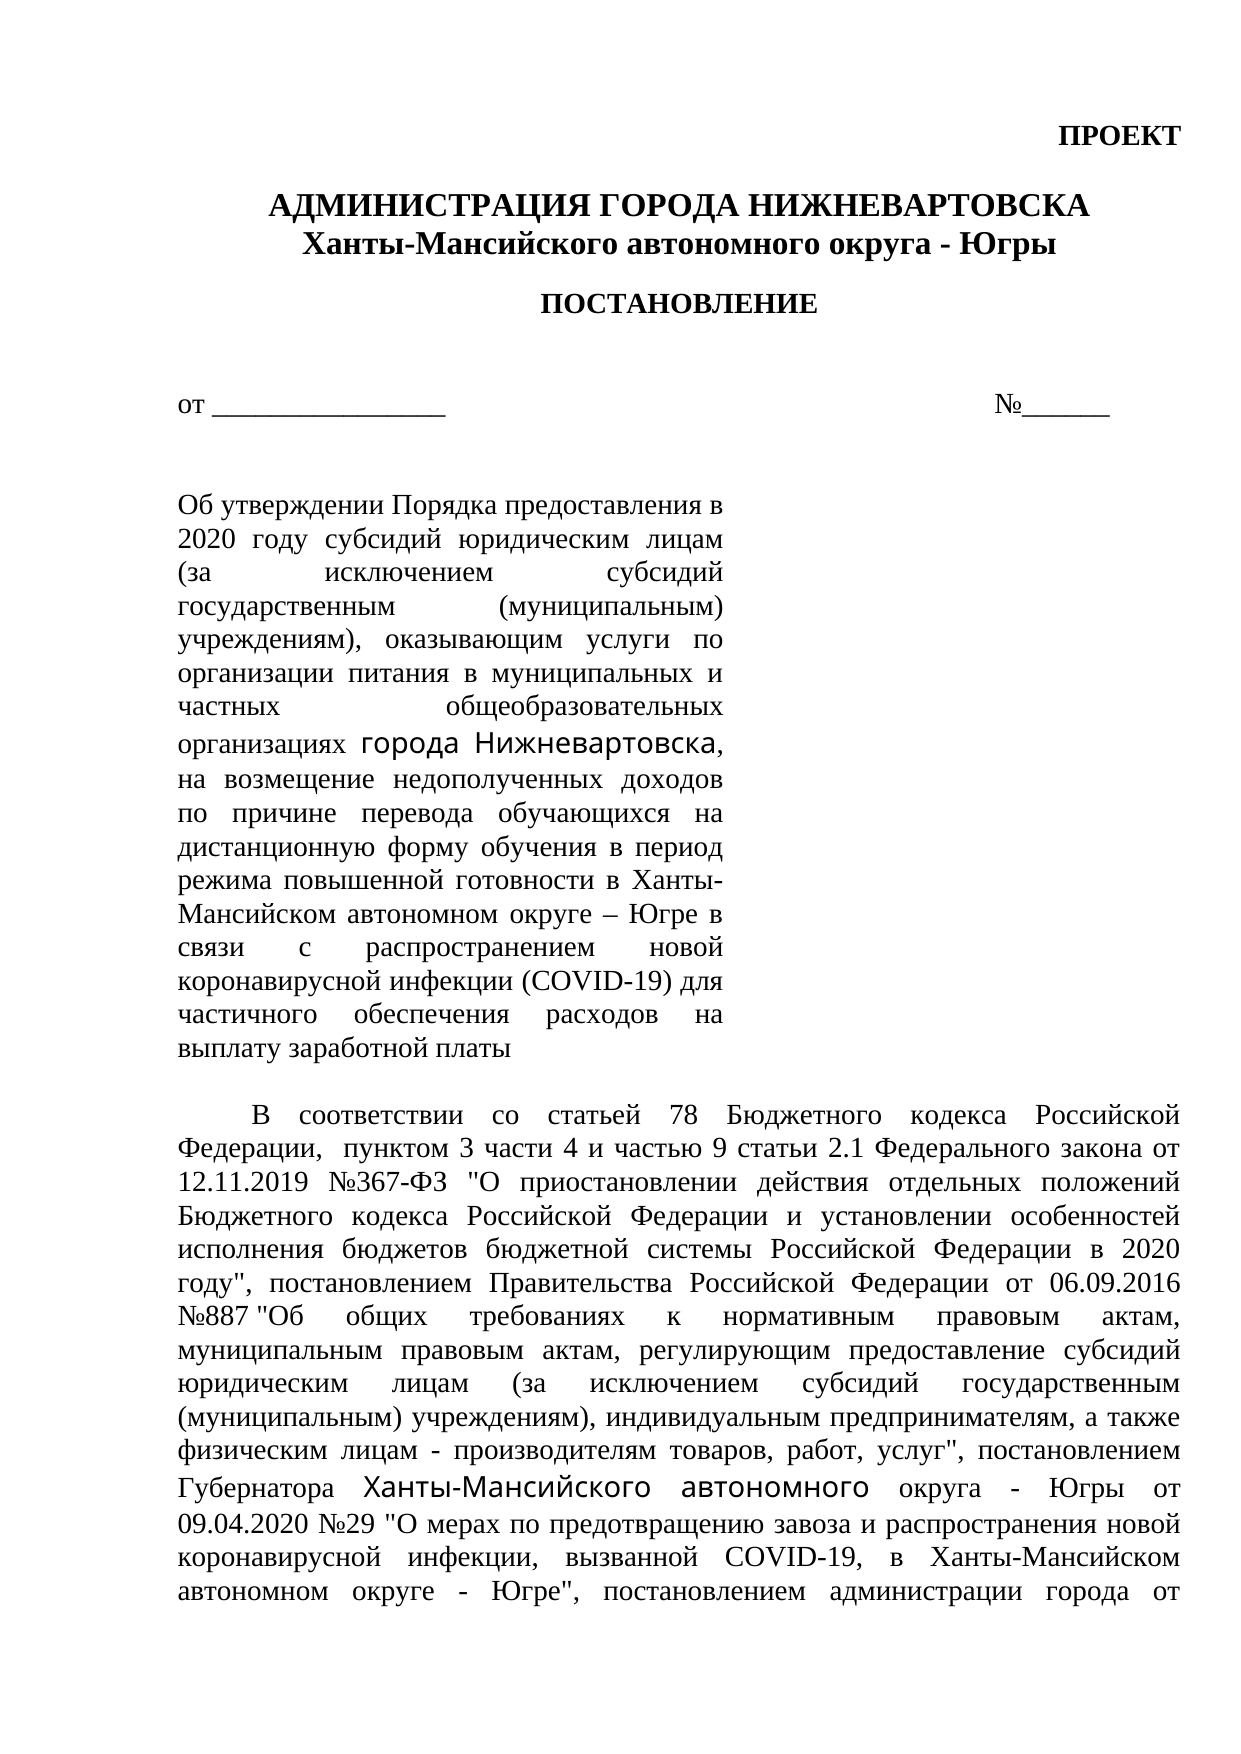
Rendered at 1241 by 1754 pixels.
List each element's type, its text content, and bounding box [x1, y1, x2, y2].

list ПРОЕКТ [177, 118, 1181, 152]
text АДМИНИСТРАЦИЯ ГОРОДА НИЖНЕВАРТОВСКА [177, 185, 1181, 223]
text ПОСТАНОВЛЕНИЕ [177, 286, 1181, 319]
text Ханты-Мансийского автономного округа - Югры [177, 223, 1181, 262]
text Об утверждении Порядка предоставления в 2020 году субсидий юридическим лицам (за исключением субсидий государственным (муниципальным) учреждениям), оказывающим услуги по организации питания в муниципальных и частных общеобразовательных организациях города Нижневартовска, на возмещение недополученных доходов по причине перевода обучающихся на дистанционную форму обучения в период режима повышенной готовности в Ханты-Мансийском автономном округе – Югре в связи с распространением новой коронавирусной инфекции (COVID-19) для частичного обеспечения расходов на выплату заработной платы [177, 487, 723, 1063]
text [177, 1097, 1181, 1606]
text от ________________ №______ [177, 387, 1181, 420]
